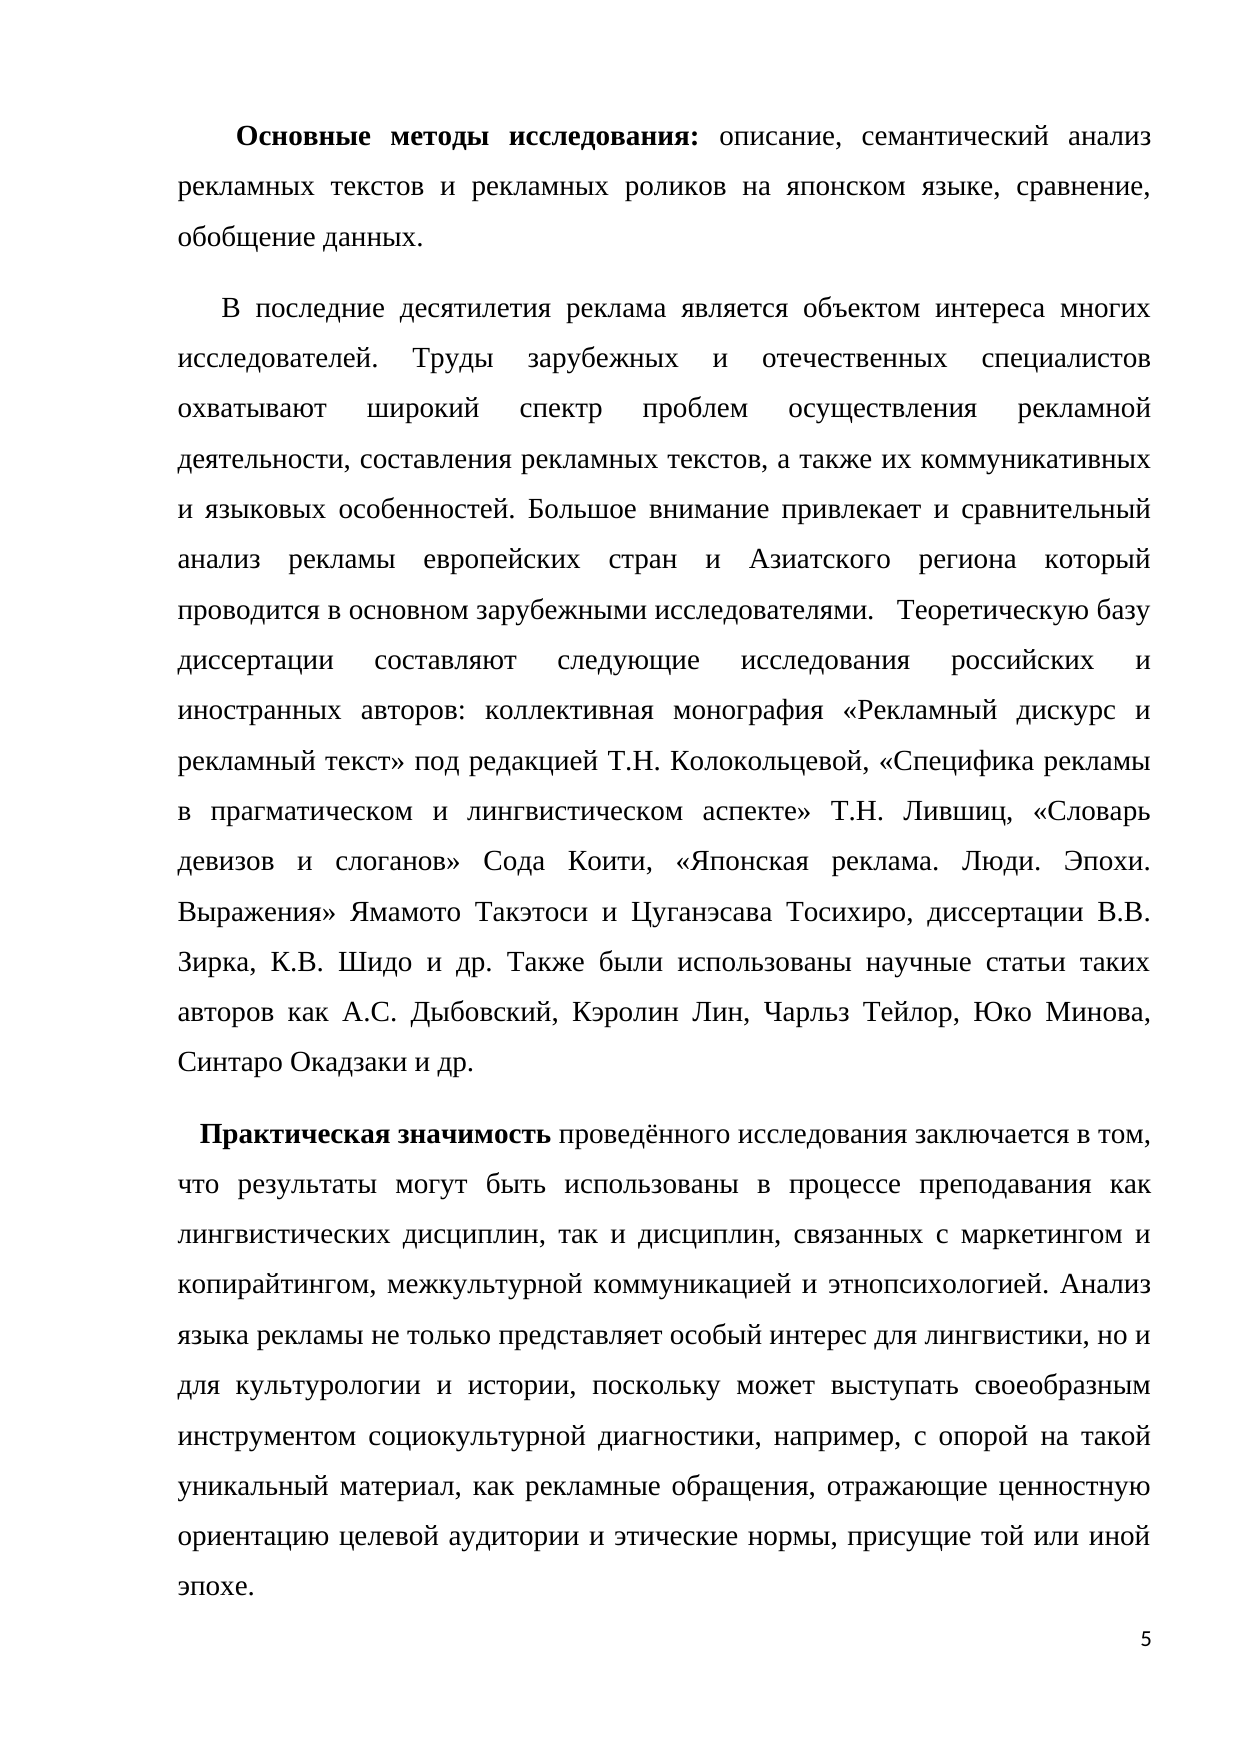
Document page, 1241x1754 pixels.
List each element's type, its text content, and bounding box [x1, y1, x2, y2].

text В последние десятилетия реклама является объектом интереса многих исследователей. Труды зарубежных и отечественных специалистов охватывают широкий спектр проблем осуществления рекламной деятельности, составления рекламных текстов, а также их коммуникативных и языковых особенностей. Большое внимание привлекает и сравнительный анализ рекламы европейских стран и Азиатского региона который проводится в основном зарубежными исследователями. Теоретическую базу диссертации составляют следующие исследования российских и иностранных авторов: коллективная монография «Рекламный дискурс и рекламный текст» под редакцией Т.Н. Колокольцевой, «Специфика рекламы в прагматическом и лингвистическом аспекте» Т.Н. Лившиц, «Словарь девизов и слоганов» Сода Коити, «Японская реклама. Люди. Эпохи. Выражения» Ямамото Такэтоси и Цуганэсава Тосихиро, диссертации В.В. Зирка, К.В. Шидо и др. Также были использованы научные статьи таких авторов как А.С. Дыбовский, Кэролин Лин, Чарльз Тейлор, Юко Минова, Синтаро Окадзаки и др. [177, 290, 1152, 1078]
text Практическая значимость проведённого исследования заключается в том, что результаты могут быть использованы в процессе преподавания как лингвистических дисциплин, так и дисциплин, связанных с маркетингом и копирайтингом, межкультурной коммуникацией и этнопсихологией. Анализ языка рекламы не только представляет особый интерес для лингвистики, но и для культурологии и истории, поскольку может выступать своеобразным инструментом социокультурной диагностики, например, с опорой на такой уникальный материал, как рекламные обращения, отражающие ценностную ориентацию целевой аудитории и этические нормы, присущие той или иной эпохе. [177, 1116, 1152, 1602]
text Основные методы исследования: описание, семантический анализ рекламных текстов и рекламных роликов на японском языке, сравнение, обобщение данных. [177, 118, 1152, 252]
